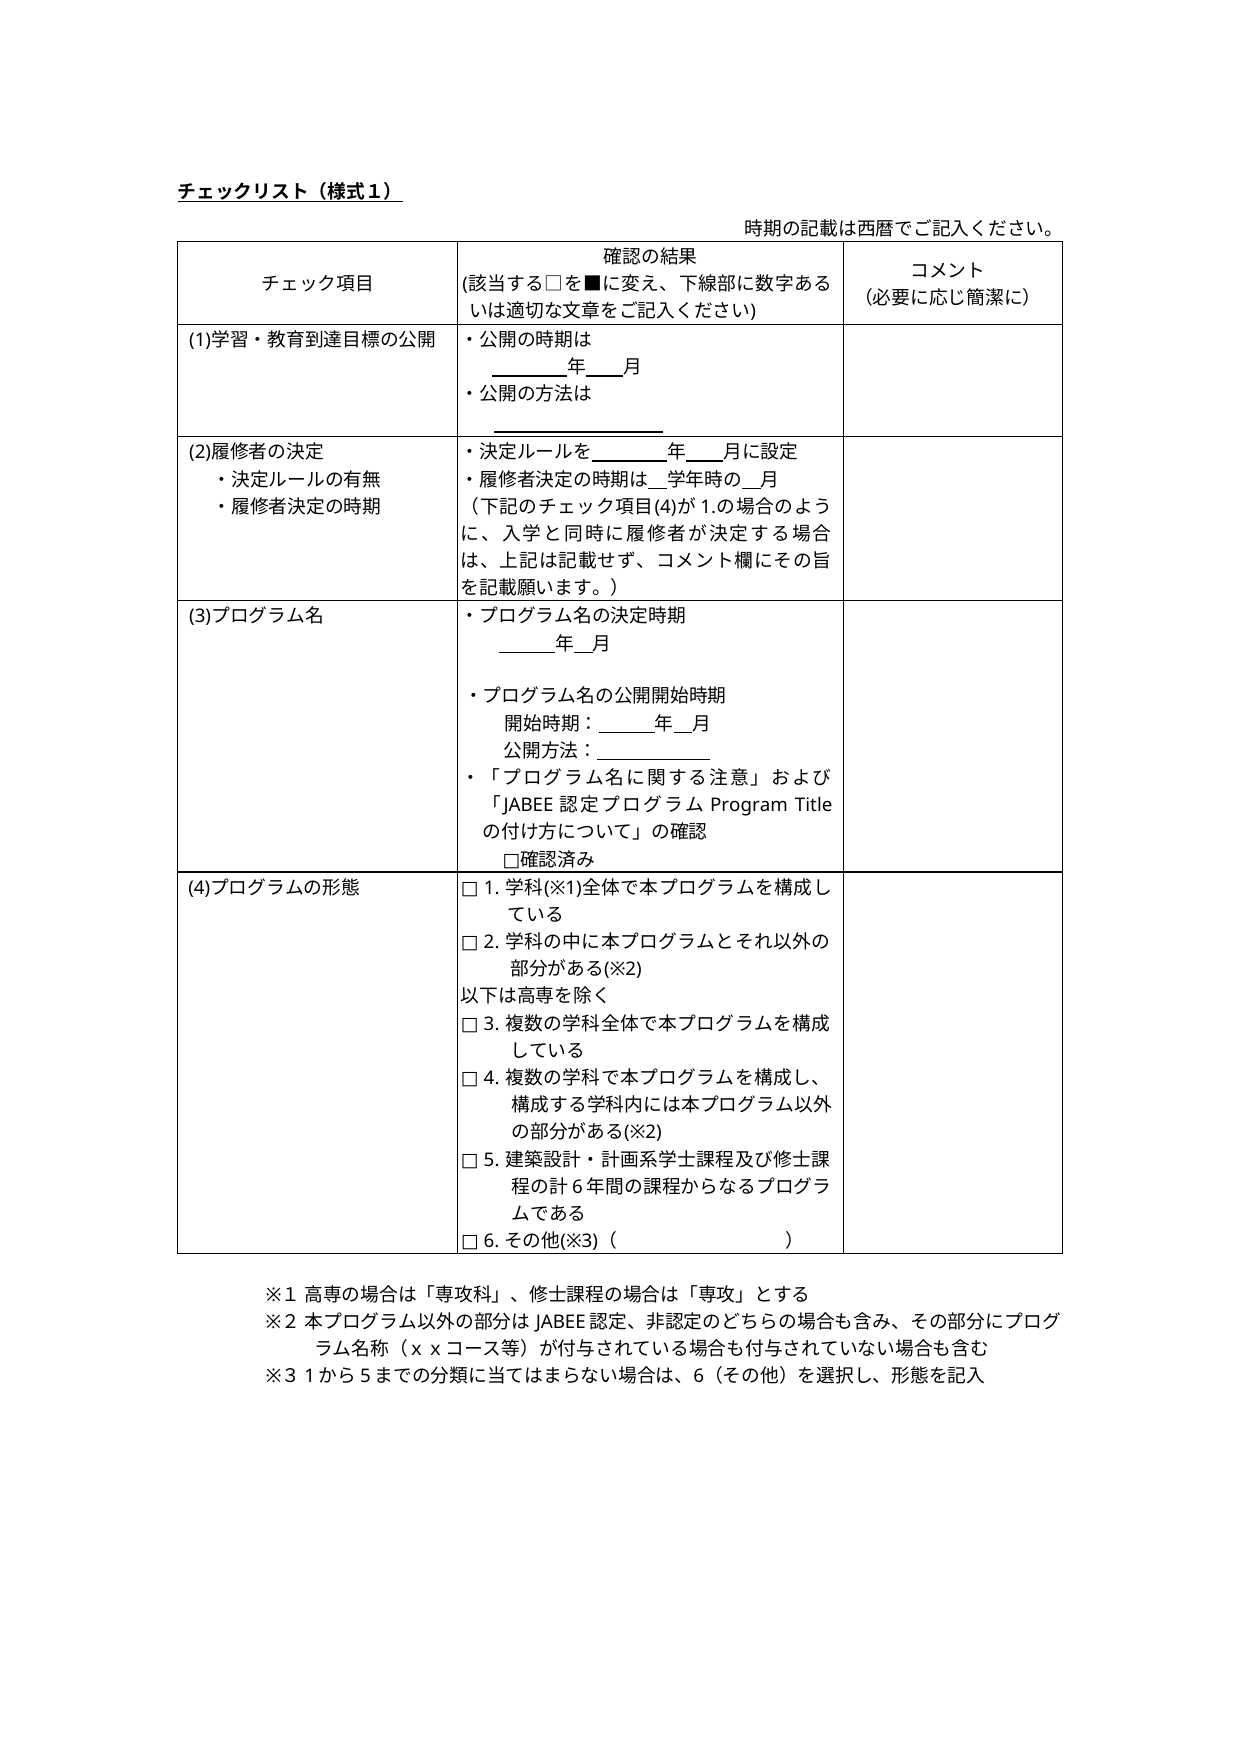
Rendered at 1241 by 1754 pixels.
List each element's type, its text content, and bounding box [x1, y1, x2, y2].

table_cell [844, 437, 1062, 600]
text ※３ 1から5までの分類に当てはまらない場合は、6（その他）を選択し、形態を記入 [266, 1361, 1063, 1388]
text チェックリスト（様式１） [177, 177, 1063, 204]
table_cell □ 1. 学科(※1)全体で本プログラムを構成している □ 2. 学科の中に本プログラムとそれ以外の部分がある(※2) 以下は高専を除く □ 3. 複数の学科全体で本プログラムを構成している □ 4. 複数の学科で本プログラムを構成し、構成する学科内には本プログラム以外の部分がある(※2) □ 5. 建築設計・計画系学士課程及び修士課程の計6年間の課程からなるプログラムである □ 6. その他(※3)（ ） [458, 873, 843, 1253]
table_header チェック項目 [178, 242, 457, 323]
text ※２ 本プログラム以外の部分はJABEE認定、非認定のどちらの場合も含み、その部分にプログラム名称（ｘｘコース等）が付与されている場合も付与されていない場合も含む [265, 1307, 1063, 1361]
table_cell (4)プログラムの形態 [178, 873, 457, 1253]
table_cell [844, 601, 1062, 871]
table_cell ・プログラム名の決定時期 年 月 ・プログラム名の公開開始時期 開始時期： 年 月 公開方法： ・「プログラム名に関する注意」および「JABEE認定プログラムProgram Titleの付け方について」の確認 □確認済み [458, 601, 843, 871]
table_cell ・決定ルールを 年 月に設定 ・履修者決定の時期は 学年時の 月 （下記のチェック項目(4)が1.の場合のように、入学と同時に履修者が決定する場合は、上記は記載せず、コメント欄にその旨を記載願います。） [458, 437, 843, 600]
table_cell ・公開の時期は 年 月 ・公開の方法は [458, 325, 843, 436]
table_cell (3)プログラム名 [178, 601, 457, 871]
text 時期の記載は西暦でご記入ください。 [177, 213, 1063, 241]
table_cell [844, 873, 1062, 1253]
table_header 確認の結果 (該当する□を■に変え、下線部に数字あるいは適切な文章をご記入ください) [458, 242, 843, 323]
table_cell (1)学習・教育到達目標の公開 [178, 325, 457, 436]
text ※１ 高専の場合は「専攻科」、修士課程の場合は「専攻」とする [266, 1279, 1063, 1307]
table_cell [844, 325, 1062, 436]
table_header コメント （必要に応じ簡潔に） [844, 242, 1062, 323]
table_cell (2)履修者の決定 ・決定ルールの有無 ・履修者決定の時期 [178, 437, 457, 600]
